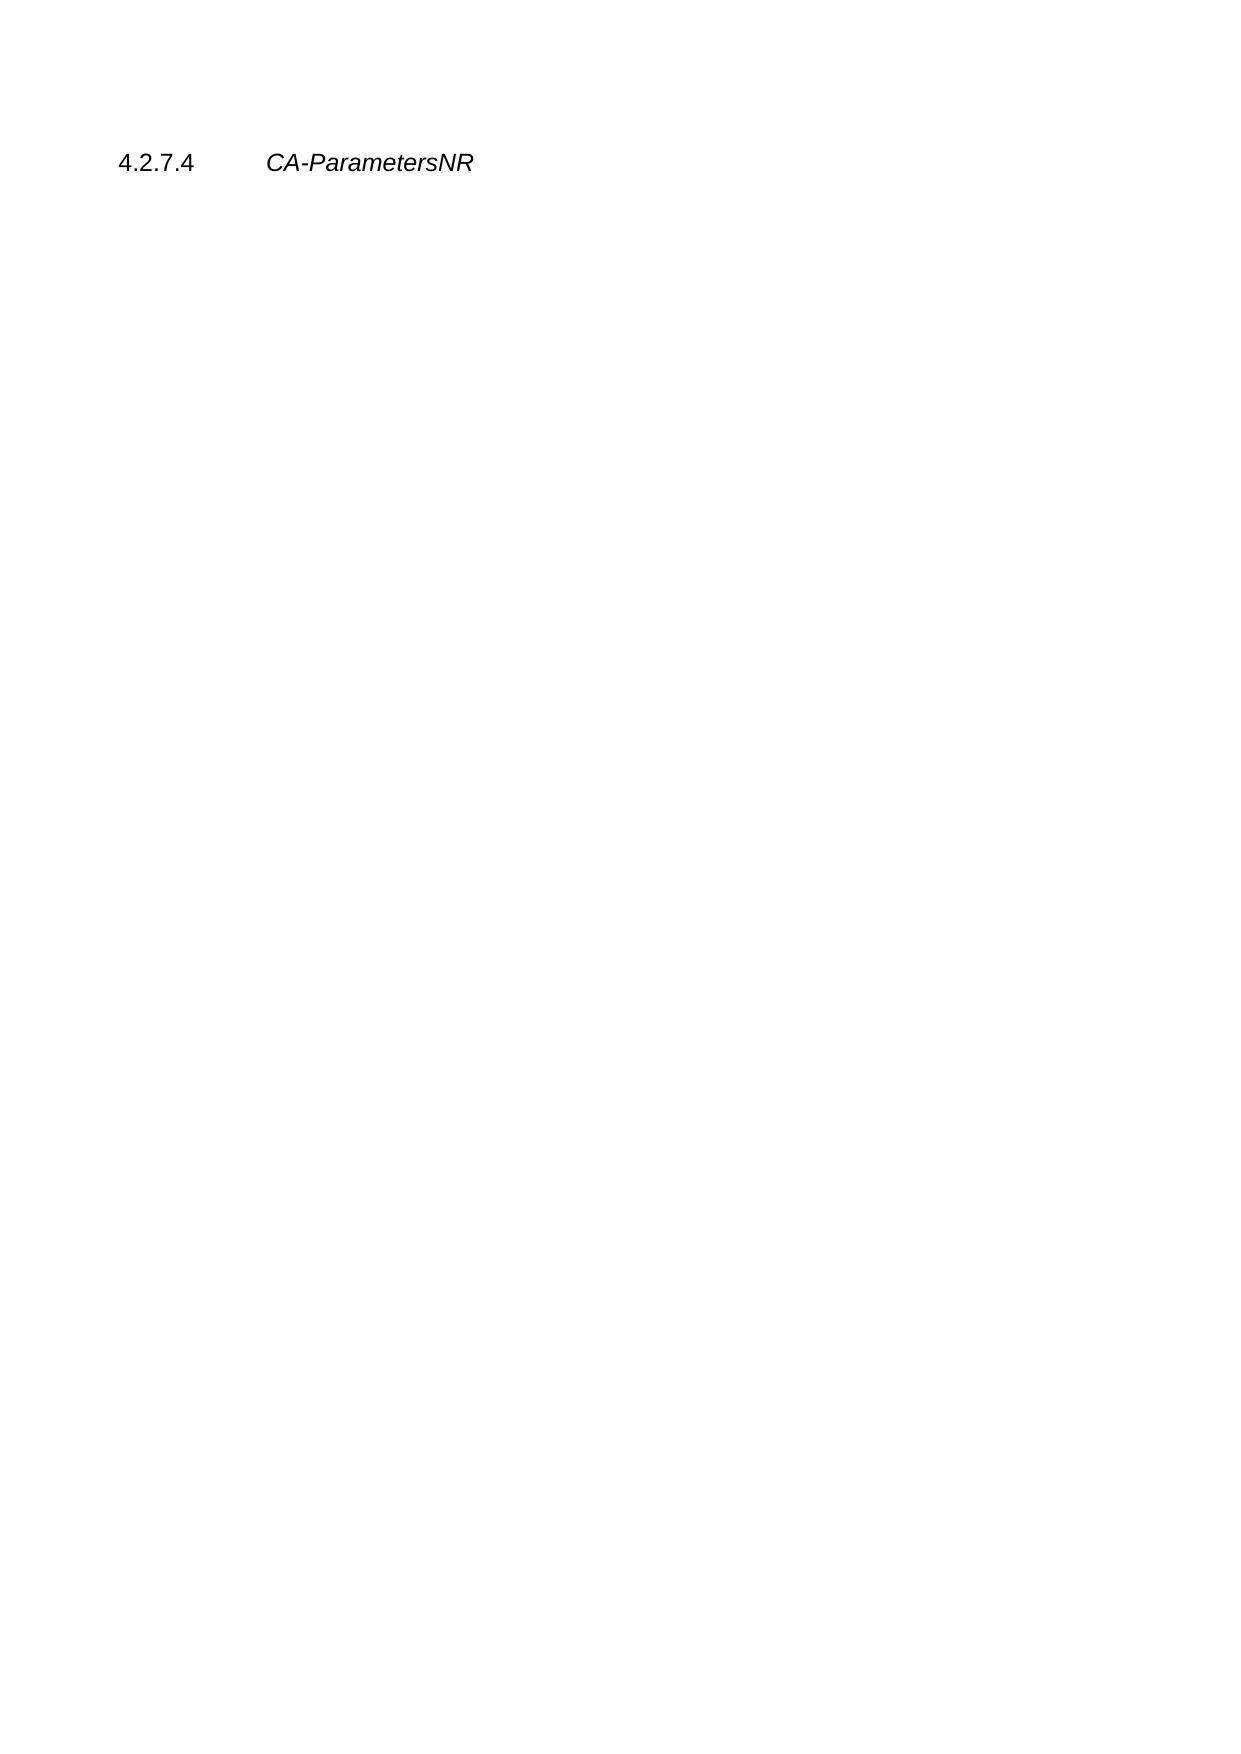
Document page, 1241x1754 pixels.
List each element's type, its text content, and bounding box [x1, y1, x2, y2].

subtitle 4.2.7.4 CA-ParametersNR [118, 148, 1122, 176]
